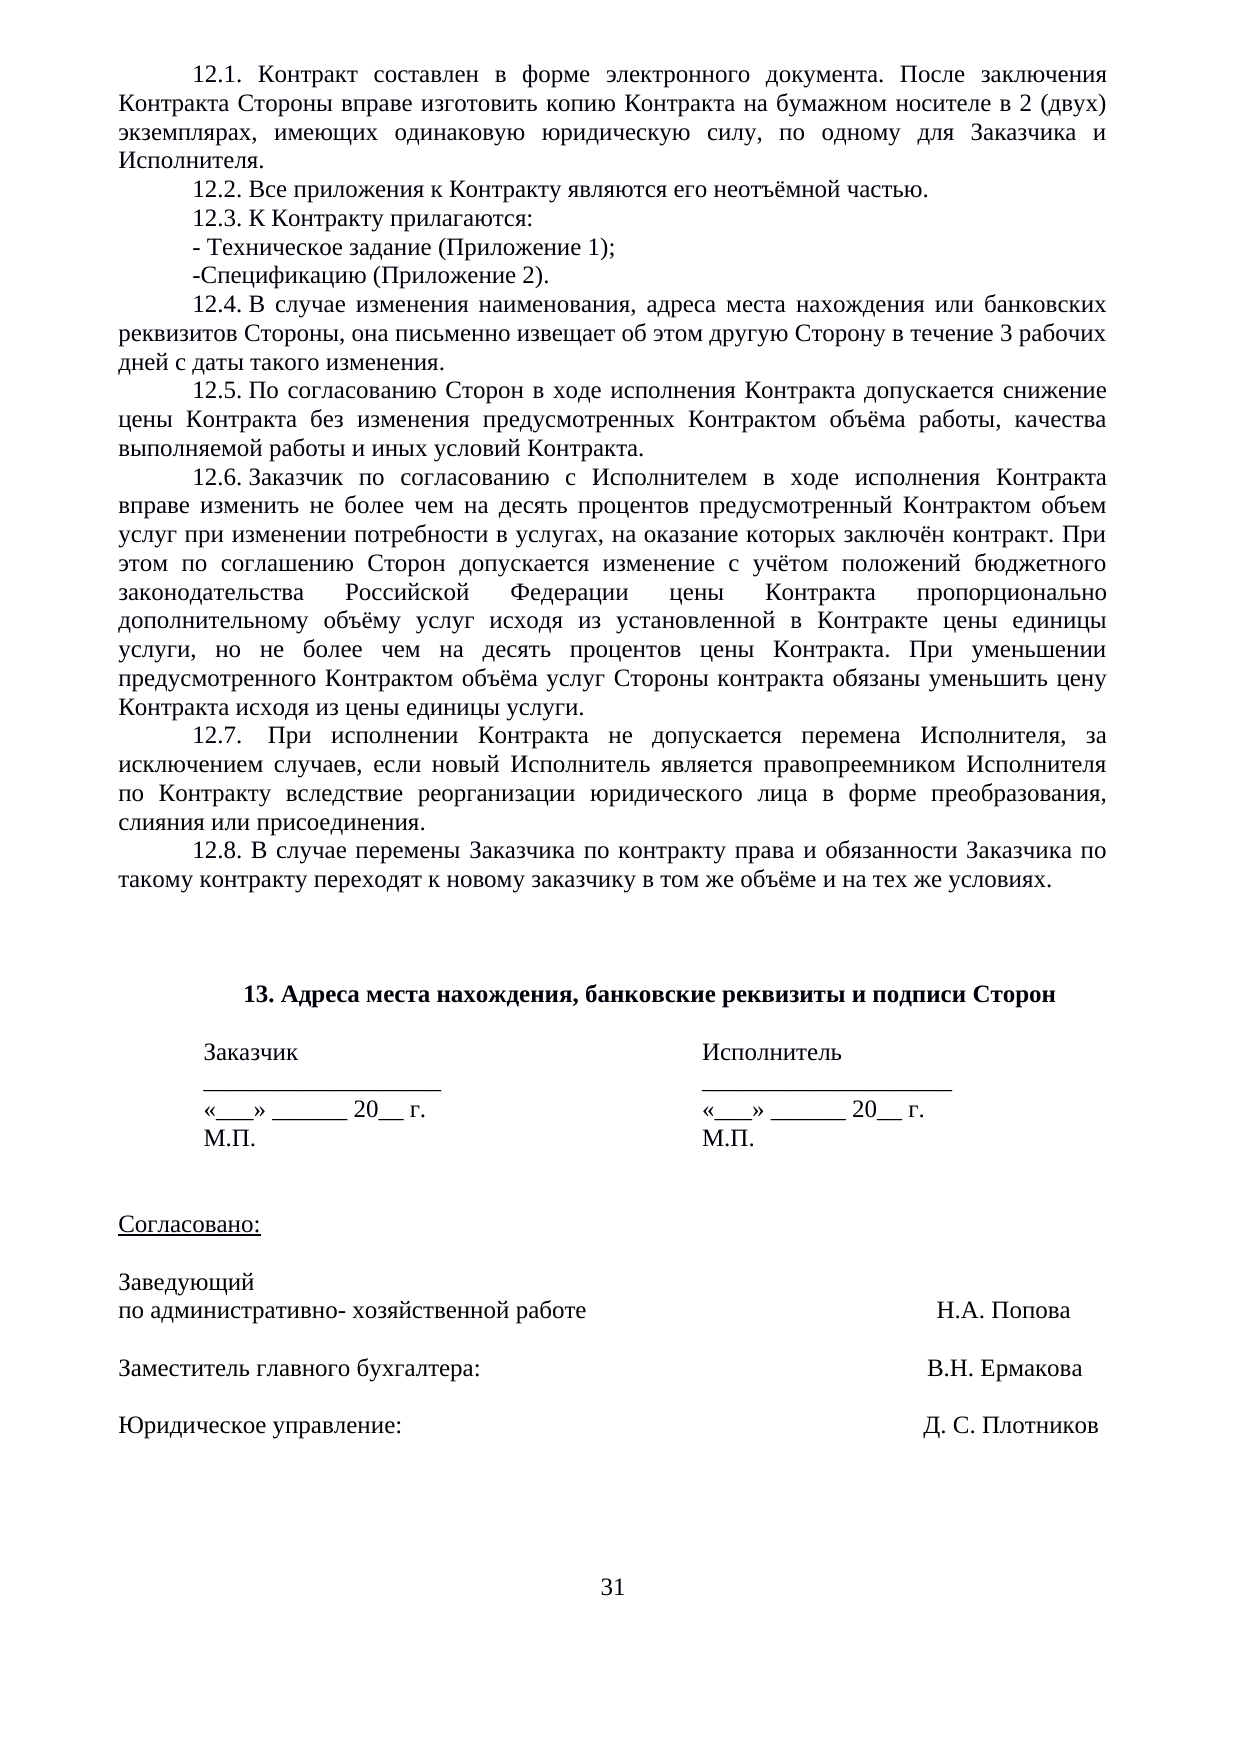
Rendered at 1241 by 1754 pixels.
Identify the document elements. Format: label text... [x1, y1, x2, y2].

text -Спецификацию (Приложение 2). [118, 260, 1107, 289]
text Согласовано: [118, 1209, 1107, 1238]
text 12.3. К Контракту прилагаются: [118, 203, 1107, 232]
text 12.7. При исполнении Контракта не допускается перемена Исполнителя, за исключением случаев, если новый Исполнитель является правопреемником Исполнителя по Контракту вследствие реорганизации юридического лица в форме преобразования, слияния или присоединения. [118, 720, 1107, 835]
text 12.2. Все приложения к Контракту являются его неотъёмной частью. [118, 174, 1107, 203]
text - Техническое задание (Приложение 1); [118, 232, 1107, 260]
text 12.8. В случае перемены Заказчика по контракту права и обязанности Заказчика по такому контракту переходят к новому заказчику в том же объёме и на тех же условиях. [118, 835, 1107, 893]
text 12.6. Заказчик по согласованию с Исполнителем в ходе исполнения Контракта вправе изменить не более чем на десять процентов предусмотренный Контрактом объем услуг при изменении потребности в услугах, на оказание которых заключён контракт. При этом по соглашению Сторон допускается изменение с учётом положений бюджетного законодательства Российской Федерации цены Контракта пропорционально дополнительному объёму услуг исходя из установленной в Контракте цены единицы услуги, но не более чем на десять процентов цены Контракта. При уменьшении предусмотренного Контрактом объёма услуг Стороны контракта обязаны уменьшить цену Контракта исходя из цены единицы услуги. [118, 462, 1107, 720]
text 12.1. Контракт составлен в форме электронного документа. После заключения Контракта Стороны вправе изготовить копию Контракта на бумажном носителе в 2 (двух) экземплярах, имеющих одинаковую юридическую силу, по одному для Заказчика и Исполнителя. [118, 59, 1107, 174]
text Заведующий [118, 1267, 1107, 1295]
text по административно- хозяйственной работе Н.А. Попова [118, 1295, 1107, 1324]
table_header Заказчик ___________________ «___» ______ 20__ г. М.П. [118, 1037, 617, 1152]
text 12.5. По согласованию Сторон в ходе исполнения Контракта допускается снижение цены Контракта без изменения предусмотренных Контрактом объёма работы, качества выполняемой работы и иных условий Контракта. [118, 375, 1107, 462]
text Юридическое управление: Д. С. Плотников [118, 1410, 1107, 1439]
table_header Исполнитель ____________________ «___» ______ 20__ г. М.П. [617, 1037, 1115, 1152]
text 12.4. В случае изменения наименования, адреса места нахождения или банковских реквизитов Стороны, она письменно извещает об этом другую Сторону в течение 3 рабочих дней с даты такого изменения. [118, 289, 1107, 375]
text Заместитель главного бухгалтера: В.Н. Ермакова [118, 1353, 1107, 1382]
text 13. Адреса места нахождения, банковские реквизиты и подписи Сторон [118, 979, 1107, 1008]
